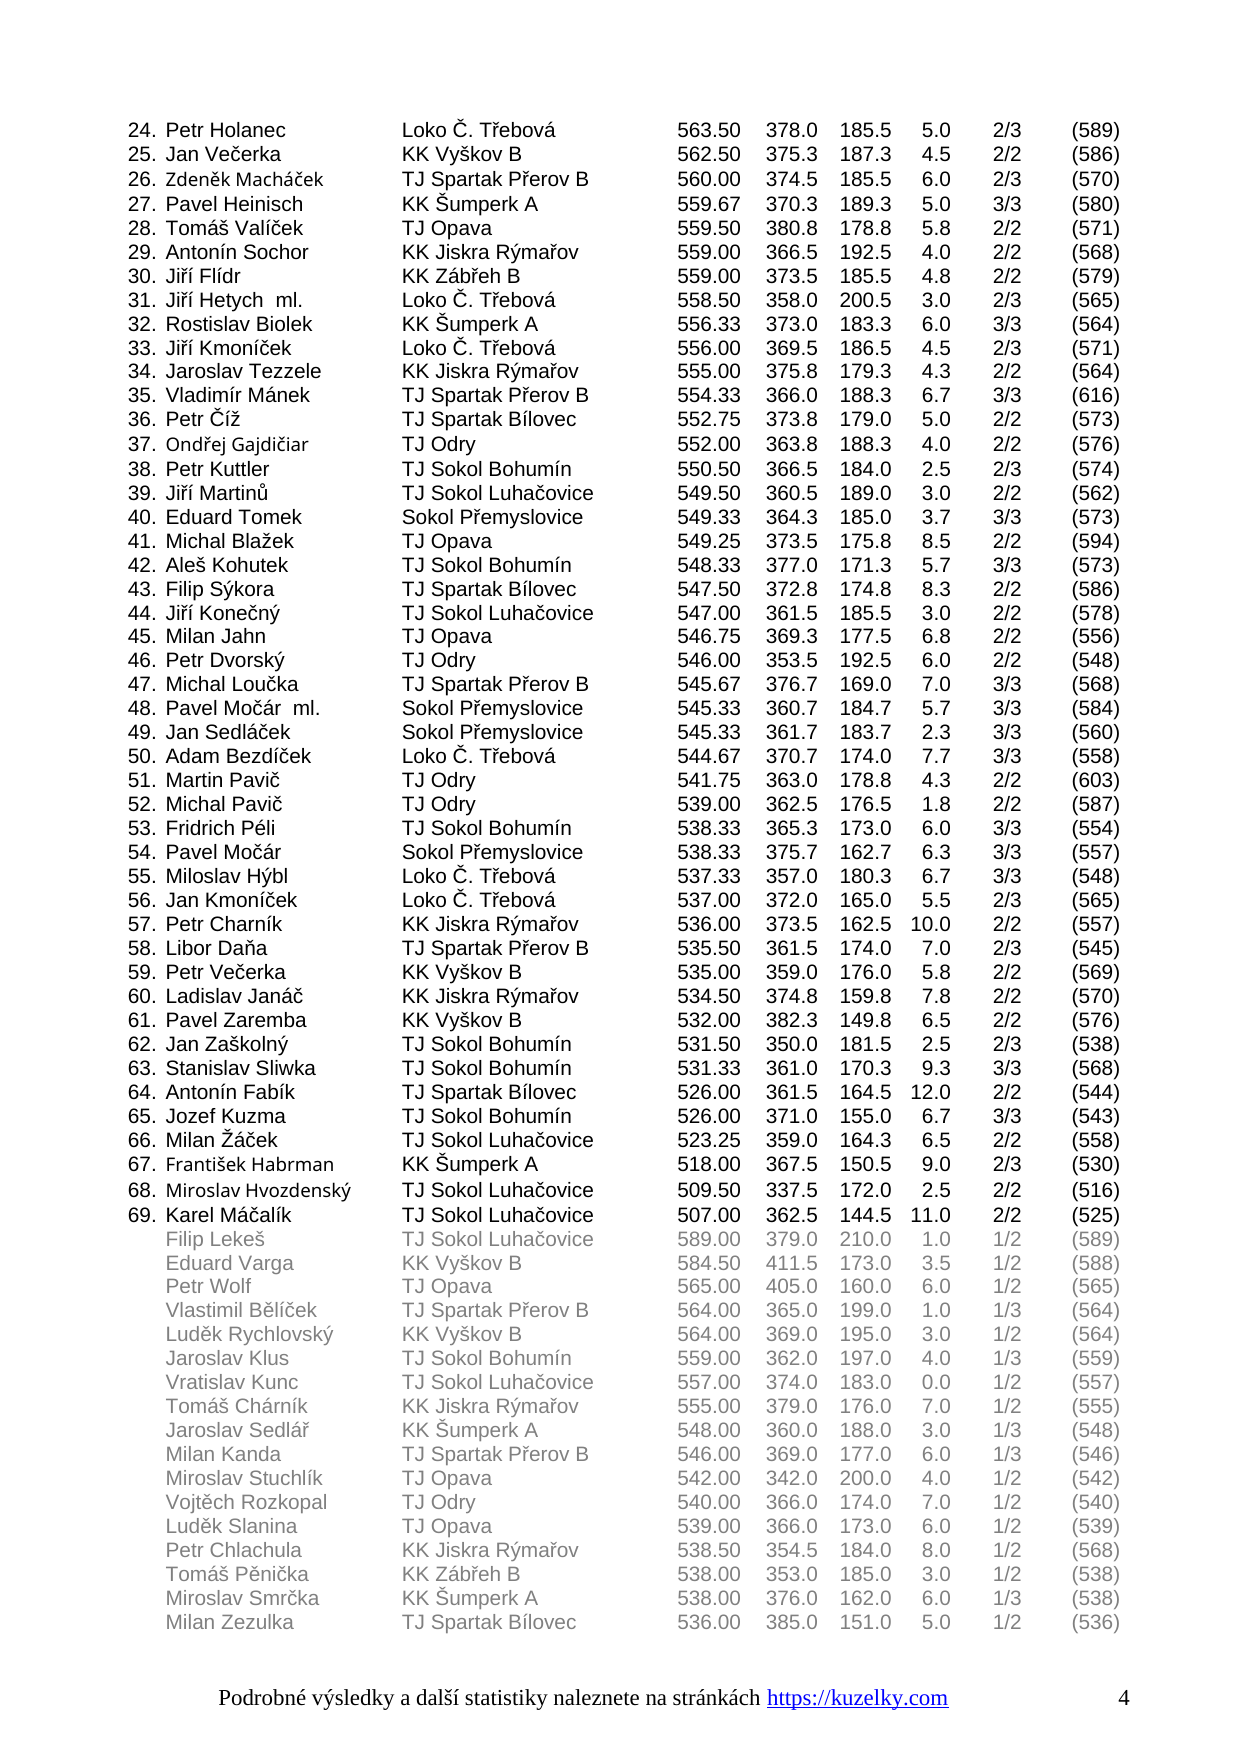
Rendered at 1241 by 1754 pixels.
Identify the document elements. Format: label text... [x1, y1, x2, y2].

text Jaroslav Klus TJ Sokol Bohumín 559.00 362.0 197.0 4.0 1/3 (559) [106, 1346, 1134, 1370]
text 46. Petr Dvorský TJ Odry 546.00 353.5 192.5 6.0 2/2 (548) [106, 648, 1134, 672]
text Miroslav Stuchlík TJ Opava 542.00 342.0 200.0 4.0 1/2 (542) [106, 1466, 1134, 1490]
text 43. Filip Sýkora TJ Spartak Bílovec 547.50 372.8 174.8 8.3 2/2 (586) [106, 576, 1134, 600]
text 26. Zdeněk Macháček TJ Spartak Přerov B 560.00 374.5 185.5 6.0 2/3 (570) [106, 166, 1134, 192]
text Vlastimil Bělíček TJ Spartak Přerov B 564.00 365.0 199.0 1.0 1/3 (564) [106, 1298, 1134, 1322]
text 24. Petr Holanec Loko Č. Třebová 563.50 378.0 185.5 5.0 2/3 (589) [106, 118, 1134, 142]
text Vratislav Kunc TJ Sokol Luhačovice 557.00 374.0 183.0 0.0 1/2 (557) [106, 1370, 1134, 1394]
text 54. Pavel Močár Sokol Přemyslovice 538.33 375.7 162.7 6.3 3/3 (557) [106, 840, 1134, 864]
text 62. Jan Zaškolný TJ Sokol Bohumín 531.50 350.0 181.5 2.5 2/3 (538) [106, 1032, 1134, 1056]
text 33. Jiří Kmoníček Loko Č. Třebová 556.00 369.5 186.5 4.5 2/3 (571) [106, 335, 1134, 359]
text Vojtěch Rozkopal TJ Odry 540.00 366.0 174.0 7.0 1/2 (540) [106, 1490, 1134, 1514]
text 49. Jan Sedláček Sokol Přemyslovice 545.33 361.7 183.7 2.3 3/3 (560) [106, 720, 1134, 744]
text 64. Antonín Fabík TJ Spartak Bílovec 526.00 361.5 164.5 12.0 2/2 (544) [106, 1079, 1134, 1103]
text Petr Wolf TJ Opava 565.00 405.0 160.0 6.0 1/2 (565) [106, 1274, 1134, 1298]
text 58. Libor Daňa TJ Spartak Přerov B 535.50 361.5 174.0 7.0 2/3 (545) [106, 936, 1134, 960]
text 65. Jozef Kuzma TJ Sokol Bohumín 526.00 371.0 155.0 6.7 3/3 (543) [106, 1103, 1134, 1127]
text Milan Zezulka TJ Spartak Bílovec 536.00 385.0 151.0 5.0 1/2 (536) [106, 1610, 1134, 1634]
text 47. Michal Loučka TJ Spartak Přerov B 545.67 376.7 169.0 7.0 3/3 (568) [106, 672, 1134, 696]
text 69. Karel Máčalík TJ Sokol Luhačovice 507.00 362.5 144.5 11.0 2/2 (525) [106, 1202, 1134, 1226]
text Eduard Varga KK Vyškov B 584.50 411.5 173.0 3.5 1/2 (588) [106, 1250, 1134, 1274]
text 56. Jan Kmoníček Loko Č. Třebová 537.00 372.0 165.0 5.5 2/3 (565) [106, 888, 1134, 912]
text 66. Milan Žáček TJ Sokol Luhačovice 523.25 359.0 164.3 6.5 2/2 (558) [106, 1127, 1134, 1151]
text 67. František Habrman KK Šumperk A 518.00 367.5 150.5 9.0 2/3 (530) [106, 1151, 1134, 1177]
text 31. Jiří Hetych ml. Loko Č. Třebová 558.50 358.0 200.5 3.0 2/3 (565) [106, 287, 1134, 311]
text 42. Aleš Kohutek TJ Sokol Bohumín 548.33 377.0 171.3 5.7 3/3 (573) [106, 552, 1134, 576]
text Tomáš Pěnička KK Zábřeh B 538.00 353.0 185.0 3.0 1/2 (538) [106, 1562, 1134, 1586]
text Miroslav Smrčka KK Šumperk A 538.00 376.0 162.0 6.0 1/3 (538) [106, 1586, 1134, 1610]
text 48. Pavel Močár ml. Sokol Přemyslovice 545.33 360.7 184.7 5.7 3/3 (584) [106, 696, 1134, 720]
text 25. Jan Večerka KK Vyškov B 562.50 375.3 187.3 4.5 2/2 (586) [106, 142, 1134, 166]
text 45. Milan Jahn TJ Opava 546.75 369.3 177.5 6.8 2/2 (556) [106, 624, 1134, 648]
text Tomáš Chárník KK Jiskra Rýmařov 555.00 379.0 176.0 7.0 1/2 (555) [106, 1394, 1134, 1418]
text 60. Ladislav Janáč KK Jiskra Rýmařov 534.50 374.8 159.8 7.8 2/2 (570) [106, 984, 1134, 1008]
text Luděk Rychlovský KK Vyškov B 564.00 369.0 195.0 3.0 1/2 (564) [106, 1322, 1134, 1346]
text 52. Michal Pavič TJ Odry 539.00 362.5 176.5 1.8 2/2 (587) [106, 792, 1134, 816]
text 41. Michal Blažek TJ Opava 549.25 373.5 175.8 8.5 2/2 (594) [106, 528, 1134, 552]
text 59. Petr Večerka KK Vyškov B 535.00 359.0 176.0 5.8 2/2 (569) [106, 960, 1134, 984]
text Luděk Slanina TJ Opava 539.00 366.0 173.0 6.0 1/2 (539) [106, 1514, 1134, 1538]
text Petr Chlachula KK Jiskra Rýmařov 538.50 354.5 184.0 8.0 1/2 (568) [106, 1538, 1134, 1562]
text 57. Petr Charník KK Jiskra Rýmařov 536.00 373.5 162.5 10.0 2/2 (557) [106, 912, 1134, 936]
text 35. Vladimír Mánek TJ Spartak Přerov B 554.33 366.0 188.3 6.7 3/3 (616) [106, 383, 1134, 407]
text 53. Fridrich Péli TJ Sokol Bohumín 538.33 365.3 173.0 6.0 3/3 (554) [106, 816, 1134, 840]
text 38. Petr Kuttler TJ Sokol Bohumín 550.50 366.5 184.0 2.5 2/3 (574) [106, 457, 1134, 481]
text 37. Ondřej Gajdičiar TJ Odry 552.00 363.8 188.3 4.0 2/2 (576) [106, 431, 1134, 457]
text 32. Rostislav Biolek KK Šumperk A 556.33 373.0 183.3 6.0 3/3 (564) [106, 311, 1134, 335]
text 28. Tomáš Valíček TJ Opava 559.50 380.8 178.8 5.8 2/2 (571) [106, 216, 1134, 239]
text Filip Lekeš TJ Sokol Luhačovice 589.00 379.0 210.0 1.0 1/2 (589) [106, 1226, 1134, 1250]
text 34. Jaroslav Tezzele KK Jiskra Rýmařov 555.00 375.8 179.3 4.3 2/2 (564) [106, 359, 1134, 383]
text 51. Martin Pavič TJ Odry 541.75 363.0 178.8 4.3 2/2 (603) [106, 768, 1134, 792]
text 40. Eduard Tomek Sokol Přemyslovice 549.33 364.3 185.0 3.7 3/3 (573) [106, 504, 1134, 528]
text 68. Miroslav Hvozdenský TJ Sokol Luhačovice 509.50 337.5 172.0 2.5 2/2 (516) [106, 1177, 1134, 1202]
text 55. Miloslav Hýbl Loko Č. Třebová 537.33 357.0 180.3 6.7 3/3 (548) [106, 864, 1134, 888]
text 63. Stanislav Sliwka TJ Sokol Bohumín 531.33 361.0 170.3 9.3 3/3 (568) [106, 1056, 1134, 1079]
text 50. Adam Bezdíček Loko Č. Třebová 544.67 370.7 174.0 7.7 3/3 (558) [106, 744, 1134, 768]
text 39. Jiří Martinů TJ Sokol Luhačovice 549.50 360.5 189.0 3.0 2/2 (562) [106, 481, 1134, 504]
text 36. Petr Číž TJ Spartak Bílovec 552.75 373.8 179.0 5.0 2/2 (573) [106, 407, 1134, 431]
text Milan Kanda TJ Spartak Přerov B 546.00 369.0 177.0 6.0 1/3 (546) [106, 1442, 1134, 1466]
text 27. Pavel Heinisch KK Šumperk A 559.67 370.3 189.3 5.0 3/3 (580) [106, 192, 1134, 216]
text 30. Jiří Flídr KK Zábřeh B 559.00 373.5 185.5 4.8 2/2 (579) [106, 263, 1134, 287]
text 29. Antonín Sochor KK Jiskra Rýmařov 559.00 366.5 192.5 4.0 2/2 (568) [106, 239, 1134, 263]
text 44. Jiří Konečný TJ Sokol Luhačovice 547.00 361.5 185.5 3.0 2/2 (578) [106, 600, 1134, 624]
text 61. Pavel Zaremba KK Vyškov B 532.00 382.3 149.8 6.5 2/2 (576) [106, 1008, 1134, 1032]
text Jaroslav Sedlář KK Šumperk A 548.00 360.0 188.0 3.0 1/3 (548) [106, 1418, 1134, 1442]
